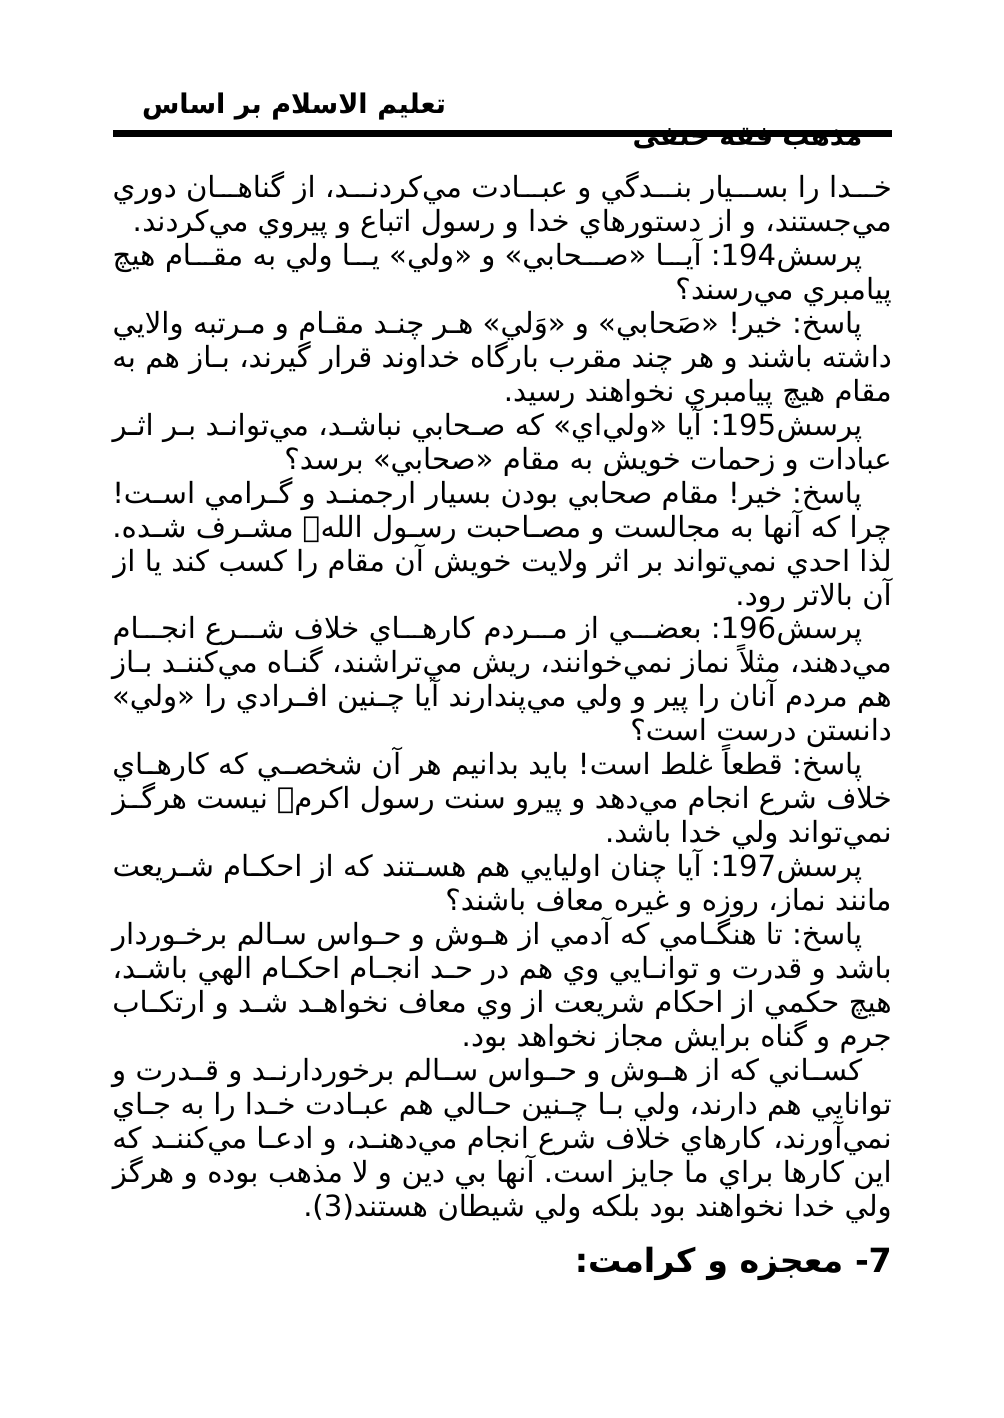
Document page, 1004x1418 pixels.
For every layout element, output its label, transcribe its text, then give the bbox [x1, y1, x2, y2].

text پرسش‌196: بعضي‌ از مردم‌ كارهاي‌ خلاف‌ شرع‌ انجام‌ مي‌دهند، مثلاً‌ نماز نمي‌خوانند، ريش‌ مي‌تراشند، گناه‌ مي‌كنند باز هم‌ مردم‌ آنان‌ را پير و ولي‌ مي‌پندارند آيا چنين‌ افرادي‌ را «ولي» دانستن‌ درست‌ است؟ [112, 612, 892, 748]
text پرسش‌194: آيا «صحابي» و «ولي» يا ولي‌ به‌ مقام‌ هيچ‌ پيامبري‌ مي‌رسند؟ [112, 238, 892, 306]
text 7- معجزه‌ و كرامت:‌ [112, 1242, 892, 1281]
text پاسخ: خير! «صَحابي» و «وَلي» هر چند مقام‌ و مرتبه‌ والايي‌ داشته‌ باشند و هر چند مقرب‌ بارگاه‌ خداوند قرار گيرند، باز هم‌ به‌ مقام‌ هيچ‌ پيامبري‌ نخواهند رسيد. [112, 306, 892, 408]
text پاسخ: خير! مقام‌ صحابي‌ بودن‌ بسيار ارجمند و گرامي‌ است! چرا كه‌ آنها به‌ مجالست‌ و مصاحبت‌ رسول‌ الله مشرف‌ شده. لذا احدي‌ نمي‌تواند بر اثر ولايت‌ خويش‌ آن‌ مقام‌ را كسب‌ كند يا از آن‌ بالاتر رود. [112, 476, 892, 612]
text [112, 170, 892, 238]
text پرسش‌195: آيا «ولي‌اي» كه‌ صحابي‌ نباشد، مي‌تواند بر اثر عبادات‌ و زحمات‌ خويش‌ به‌ مقام‌ «صحابي» برسد؟ [112, 408, 892, 476]
text پرسش‌197: آيا چنان‌ اوليايي‌ هم‌ هستند كه‌ از احكام‌ شريعت‌ مانند نماز، روزه‌ و غيره‌ معاف‌ باشند؟ [112, 849, 892, 917]
text پاسخ: تا هنگامي‌ كه‌ آدمي‌ از هوش‌ و حواس‌ سالم‌ برخوردار باشد و قدرت‌ و توانايي‌ وي‌ هم‌ در حد انجام‌ احكام‌ الهي‌ باشد، هيچ‌ حكمي‌ از احكام‌ شريعت‌ از وي‌ معاف‌ نخواهد شد و ارتكاب‌ جرم‌ و گناه‌ برايش‌ مجاز نخواهد بود. [112, 917, 892, 1053]
text پاسخ: قطعاً‌ غلط‌ است! بايد بدانيم‌ هر آن‌ شخصي‌ كه‌ كارهاي‌ خلاف‌ شرع‌ انجام‌ مي‌دهد و پيرو سنت‌ رسول‌ اكرم‌ نيست‌ هرگز نمي‌تواند ولي‌ خدا باشد. [112, 748, 892, 849]
text كساني‌ كه‌ از هوش‌ و حواس‌ سالم‌ برخوردارند و قدرت‌ و توانايي‌ هم‌ دارند، ولي‌ با چنين‌ حالي‌ هم‌ عبادت‌ خدا را به‌ جاي‌ نمي‌آورند، كارهاي‌ خلاف‌ شرع‌ انجام‌ مي‌دهند، و اد‌عا مي‌كنند كه‌ اين‌ كارها براي‌ ما جايز است. آنها بي‌ دين‌ و لا مذهب‌ بوده‌ و هرگز ولي‌ خدا نخواهند بود بلكه‌ ولي‌ شيطان‌ هستند(3). [112, 1053, 892, 1223]
